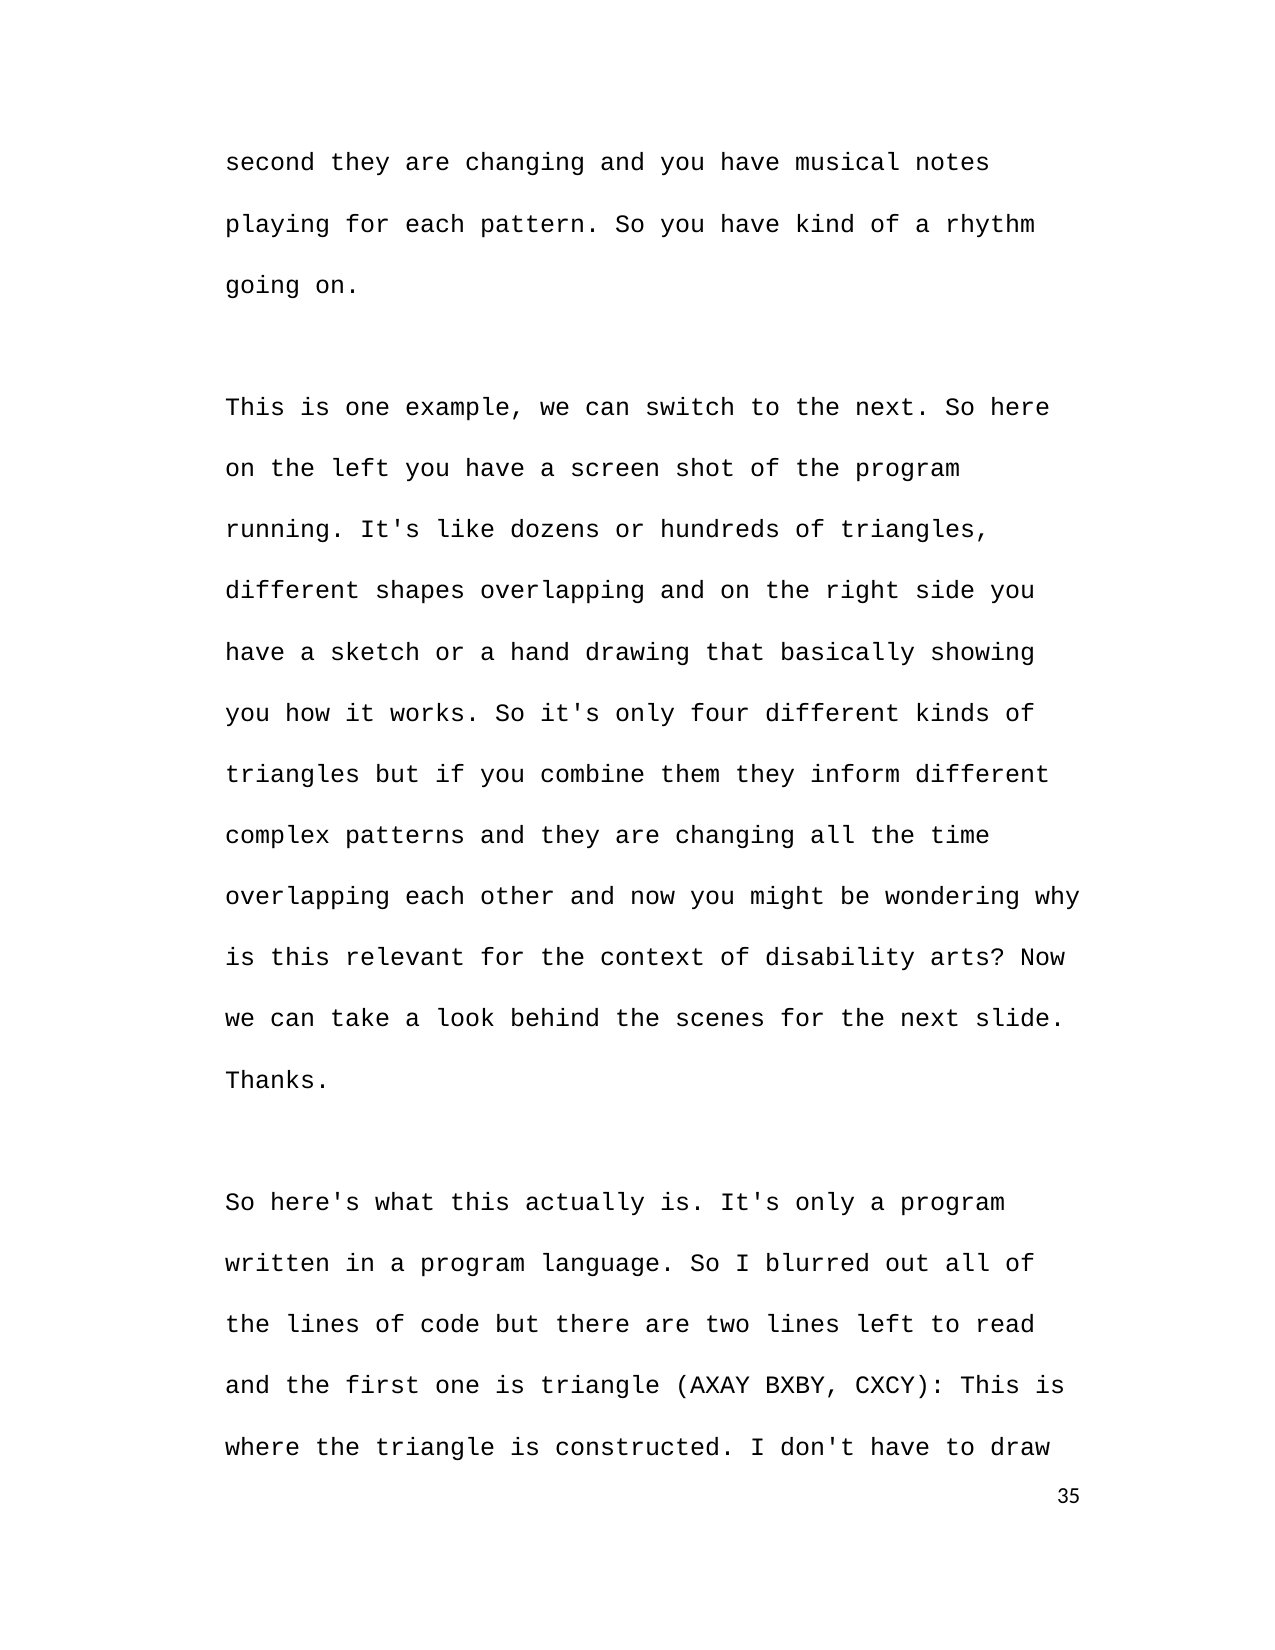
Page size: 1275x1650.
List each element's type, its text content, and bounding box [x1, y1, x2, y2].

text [225, 150, 1080, 301]
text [225, 1189, 1080, 1462]
text This is one example, we can switch to the next. So here on the left you have a screen shot of the program running. It's like dozens or hundreds of triangles, different shapes overlapping and on the right side you have a sketch or a hand drawing that basically showing you how it works. So it's only four different kinds of triangles but if you combine them they inform different complex patterns and they are changing all the time overlapping each other and now you might be wondering why is this relevant for the context of disability arts? Now we can take a look behind the scenes for the next slide. Thanks. [225, 394, 1080, 1096]
